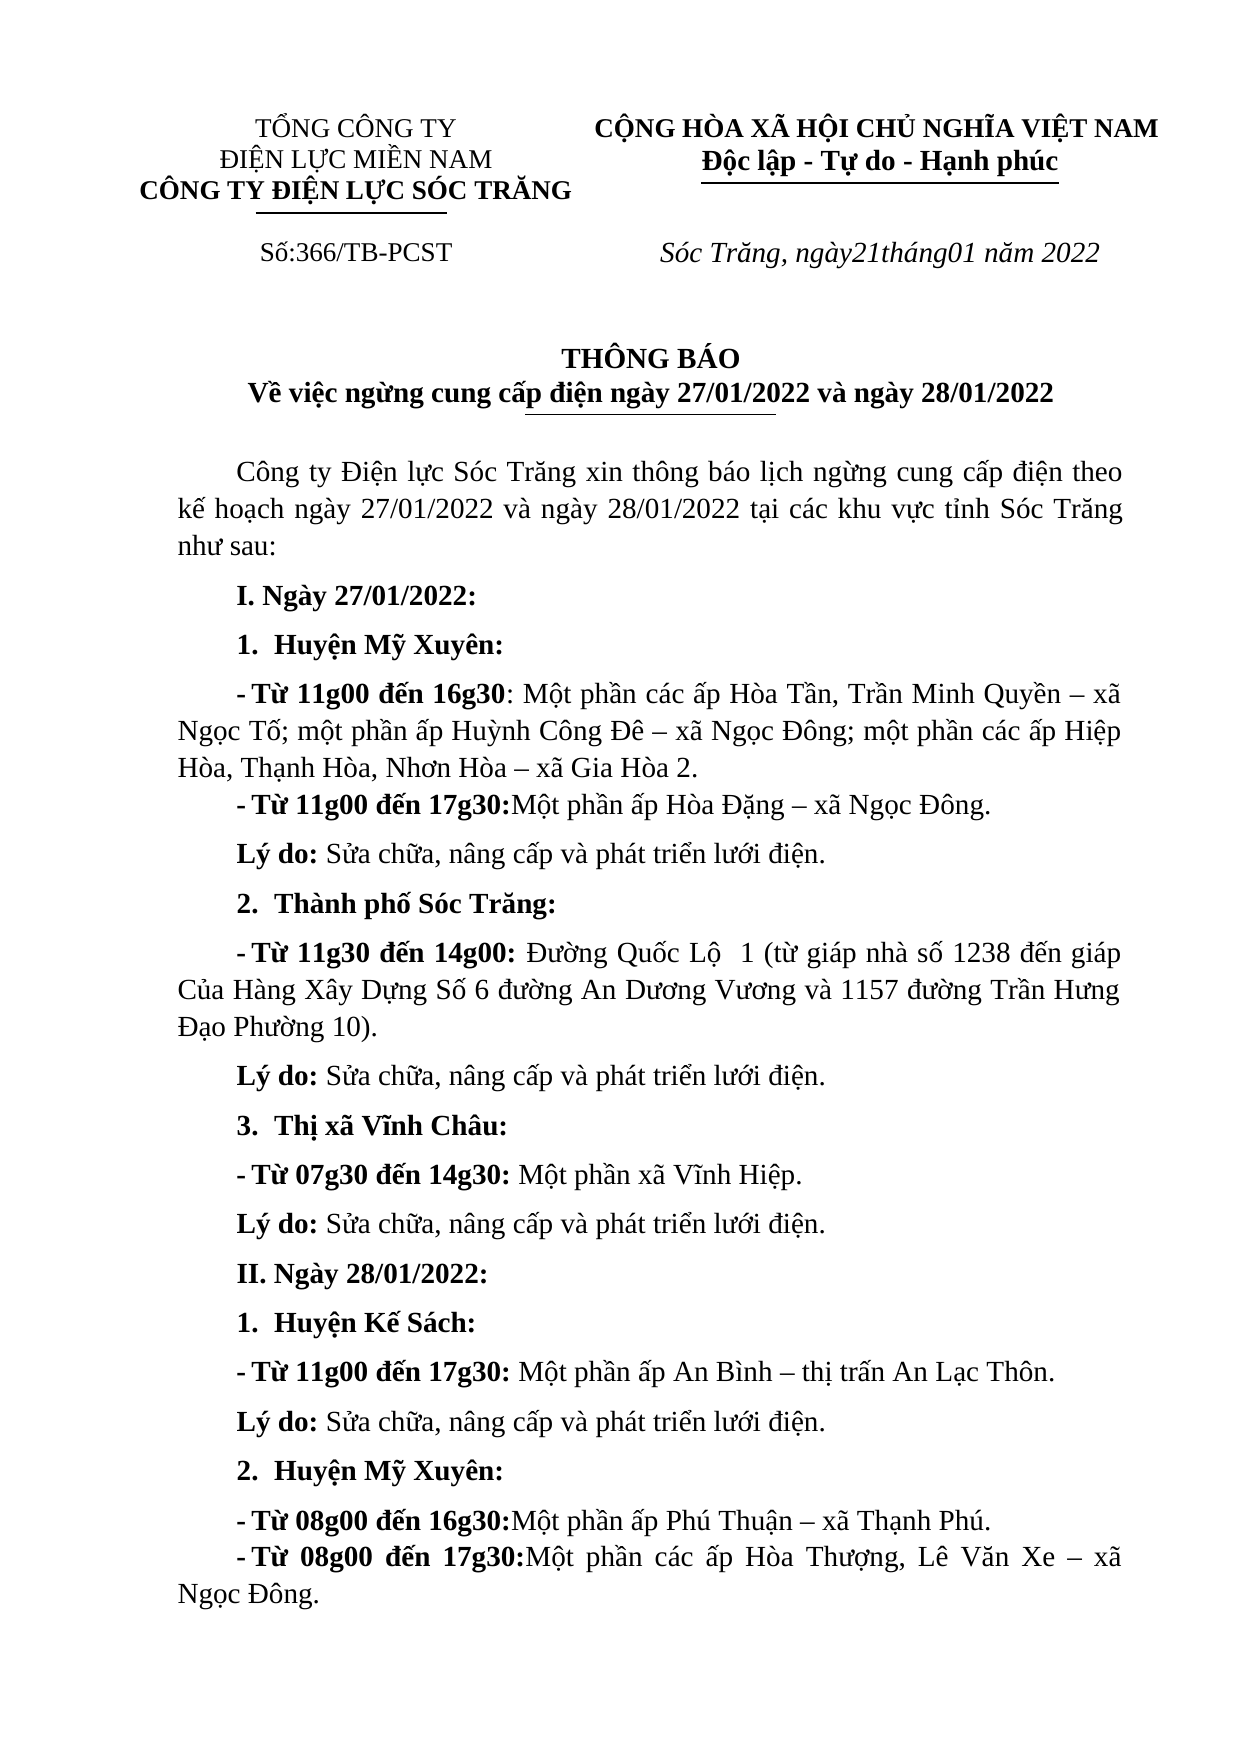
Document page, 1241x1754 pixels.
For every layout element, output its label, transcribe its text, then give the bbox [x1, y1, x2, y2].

list Từ 08g00 đến 17g30:Một phần các ấp Hòa Thượng, Lê Văn Xe – xã Ngọc Đông. [177, 1539, 1122, 1610]
list Từ 11g30 đến 14g00: Đường Quốc Lộ 1 (từ giáp nhà số 1238 đến giáp Của Hàng Xây Dựng Số 6 đường An Dương Vương và 1157 đường Trần Hưng Đạo Phường 10). [177, 935, 1122, 1042]
text Công ty Điện lực Sóc Trăng xin thông báo lịch ngừng cung cấp điện theo kế hoạch ngày 27/01/2022 và ngày 28/01/2022 tại các khu vực tỉnh Sóc Trăng như sau: [177, 454, 1124, 562]
list Huyện Kế Sách: [236, 1305, 1124, 1339]
list Từ 08g00 đến 16g30:Một phần ấp Phú Thuận – xã Thạnh Phú. [177, 1503, 1122, 1536]
text Lý do: Sửa chữa, nâng cấp và phát triển lưới điện. [177, 1404, 1124, 1437]
list Từ 11g00 đến 17g30: Một phần ấp An Bình – thị trấn An Lạc Thôn. [177, 1354, 1122, 1388]
text Lý do: Sửa chữa, nâng cấp và phát triển lưới điện. [177, 1058, 1124, 1092]
table_header CỘNG HÒA XÃ HỘI CHỦ NGHĨA VIỆT NAM Độc lập - Tự do - Hạnh phúc [586, 112, 1174, 230]
text Lý do: Sửa chữa, nâng cấp và phát triển lưới điện. [177, 836, 1124, 870]
list Từ 11g00 đến 17g30:Một phần ấp Hòa Đặng – xã Ngọc Đông. [177, 787, 1122, 821]
text Lý do: Sửa chữa, nâng cấp và phát triển lưới điện. [177, 1206, 1124, 1240]
text Về việc ngừng cung cấp điện ngày 27/01/2022 và ngày 28/01/2022 [177, 375, 1124, 408]
table_cell Sóc Trăng, ngày21tháng01 năm 2022 [586, 230, 1174, 274]
list Từ 11g00 đến 16g30: Một phần các ấp Hòa Tần, Trần Minh Quyền – xã Ngọc Tố; một phần ấp Huỳnh Công Đê – xã Ngọc Đông; một phần các ấp Hiệp Hòa, Thạnh Hòa, Nhơn Hòa – xã Gia Hòa 2. [177, 676, 1122, 784]
list Từ 07g30 đến 14g30: Một phần xã Vĩnh Hiệp. [177, 1157, 1122, 1191]
text THÔNG BÁO [177, 341, 1124, 375]
list Huyện Mỹ Xuyên: [236, 627, 1124, 661]
list Huyện Mỹ Xuyên: [236, 1453, 1124, 1487]
text II. Ngày 28/01/2022: [177, 1256, 1124, 1289]
list Thành phố Sóc Trăng: [236, 886, 1124, 919]
list Thị xã Vĩnh Châu: [236, 1108, 1124, 1141]
text I. Ngày 27/01/2022: [236, 578, 1124, 611]
table_cell Số:366/TB-PCST [126, 230, 586, 274]
table_header TỔNG CÔNG TY ĐIỆN LỰC MIỀN NAM CÔNG TY ĐIỆN LỰC SÓC TRĂNG [126, 112, 586, 230]
